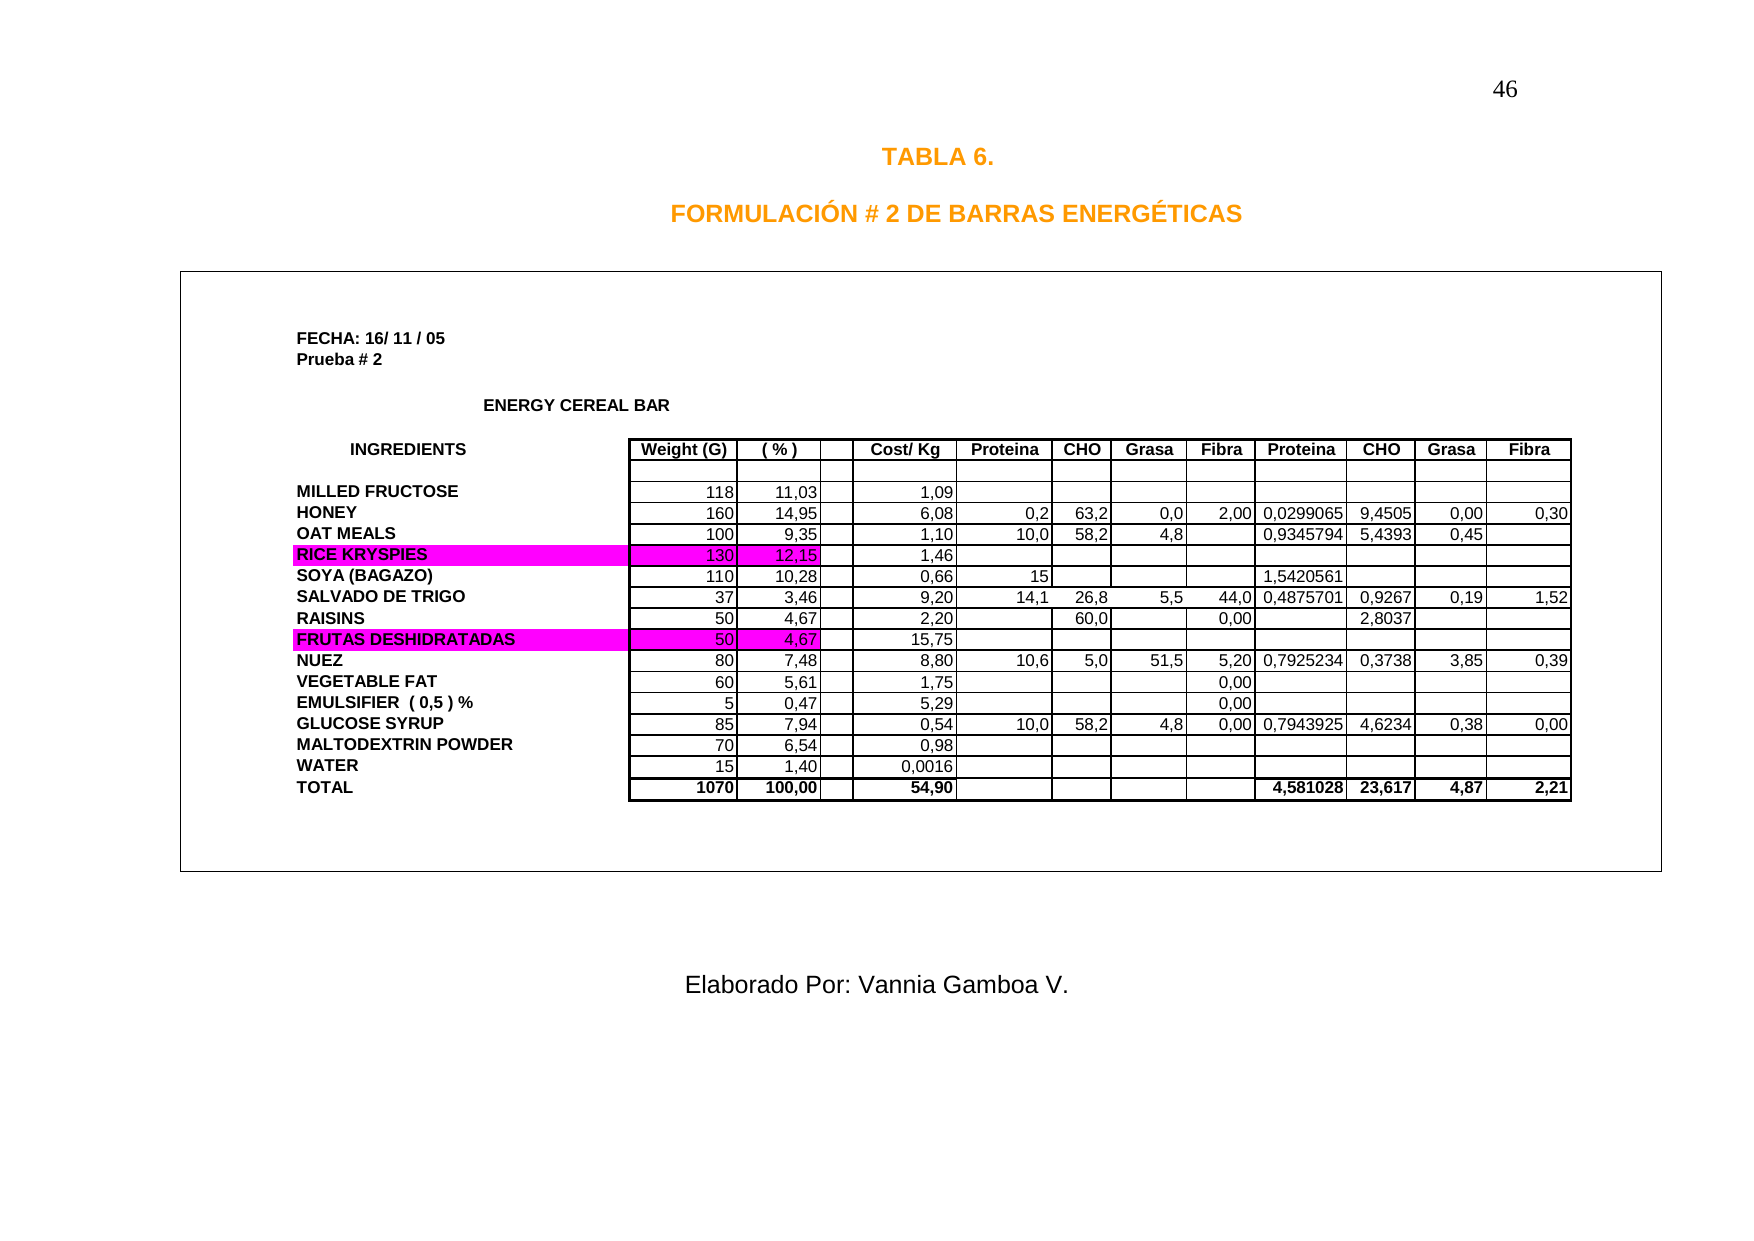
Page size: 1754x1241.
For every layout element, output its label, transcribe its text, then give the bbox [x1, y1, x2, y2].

text TABLA 6. [358, 142, 1518, 171]
text Elaborado Por: Vannia Gamboa V. [236, 970, 1518, 999]
text FORMULACIÓN # 2 DE BARRAS ENERGÉTICAS [236, 199, 1518, 228]
